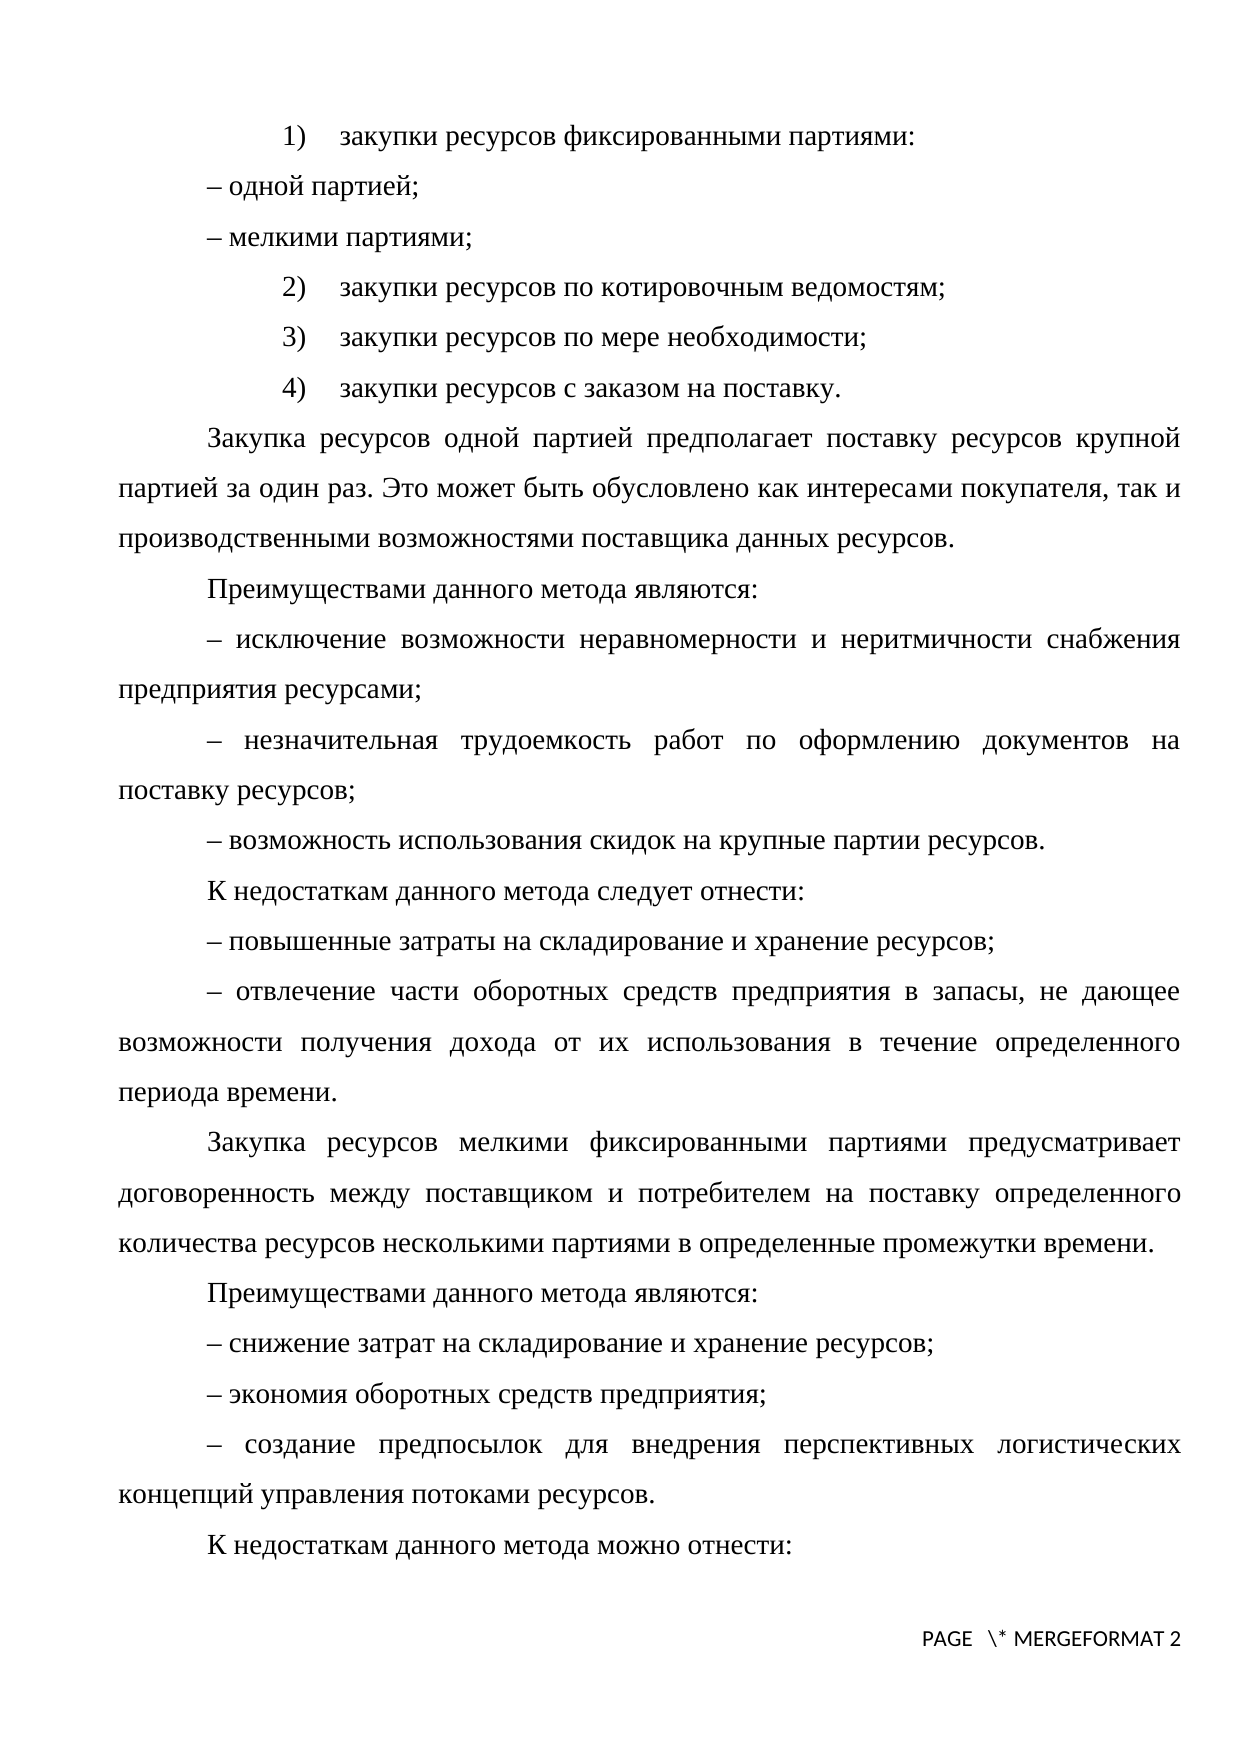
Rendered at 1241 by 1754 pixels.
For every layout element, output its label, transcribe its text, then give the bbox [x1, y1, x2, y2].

text – снижение затрат на складирование и хранение ресурсов; [118, 1326, 1181, 1359]
text – возможность использования скидок на крупные партии ресурсов. [118, 822, 1181, 856]
text – одной партией; [118, 168, 1181, 202]
text – исключение возможности неравномерности и неритмичности снабжения предприятия ресурсами; [118, 621, 1181, 705]
list закупки ресурсов по котировочным ведомостям; [193, 269, 1181, 303]
text – повышенные затраты на складирование и хранение ресурсов; [118, 923, 1181, 957]
text Преимуществами данного метода являются: [118, 571, 1181, 604]
list закупки ресурсов по мере необходимости; [193, 319, 1181, 353]
list закупки ресурсов фиксированными партиями: [193, 118, 1181, 152]
text Преимуществами данного метода являются: [118, 1275, 1181, 1309]
text – незначительная трудоемкость работ по оформлению документов на поставку ресурсов; [118, 722, 1181, 806]
text Закупка ресурсов одной партией предполагает поставку ресурсов крупной партией за один раз. Это может быть обусловлено как интересами покупателя, так и производственными возможностями поставщика данных ресурсов. [118, 420, 1181, 554]
text К недостаткам данного метода следует отнести: [118, 873, 1181, 906]
text – экономия оборотных средств предприятия; [118, 1376, 1181, 1409]
text – мелкими партиями; [118, 219, 1181, 252]
text – отвлечение части оборотных средств предприятия в запасы, не дающее возможности получения дохода от их использования в течение определенного периода времени. [118, 973, 1181, 1108]
text – создание предпосылок для внедрения перспективных логистических концепций управления потоками ресурсов. [118, 1426, 1181, 1510]
text Закупка ресурсов мелкими фиксированными партиями предусматривает договоренность между поставщиком и потребителем на поставку определенного количества ресурсов несколькими партиями в определенные промежутки времени. [118, 1124, 1181, 1258]
list закупки ресурсов с заказом на поставку. [193, 370, 1181, 403]
text К недостаткам данного метода можно отнести: [118, 1527, 1181, 1560]
